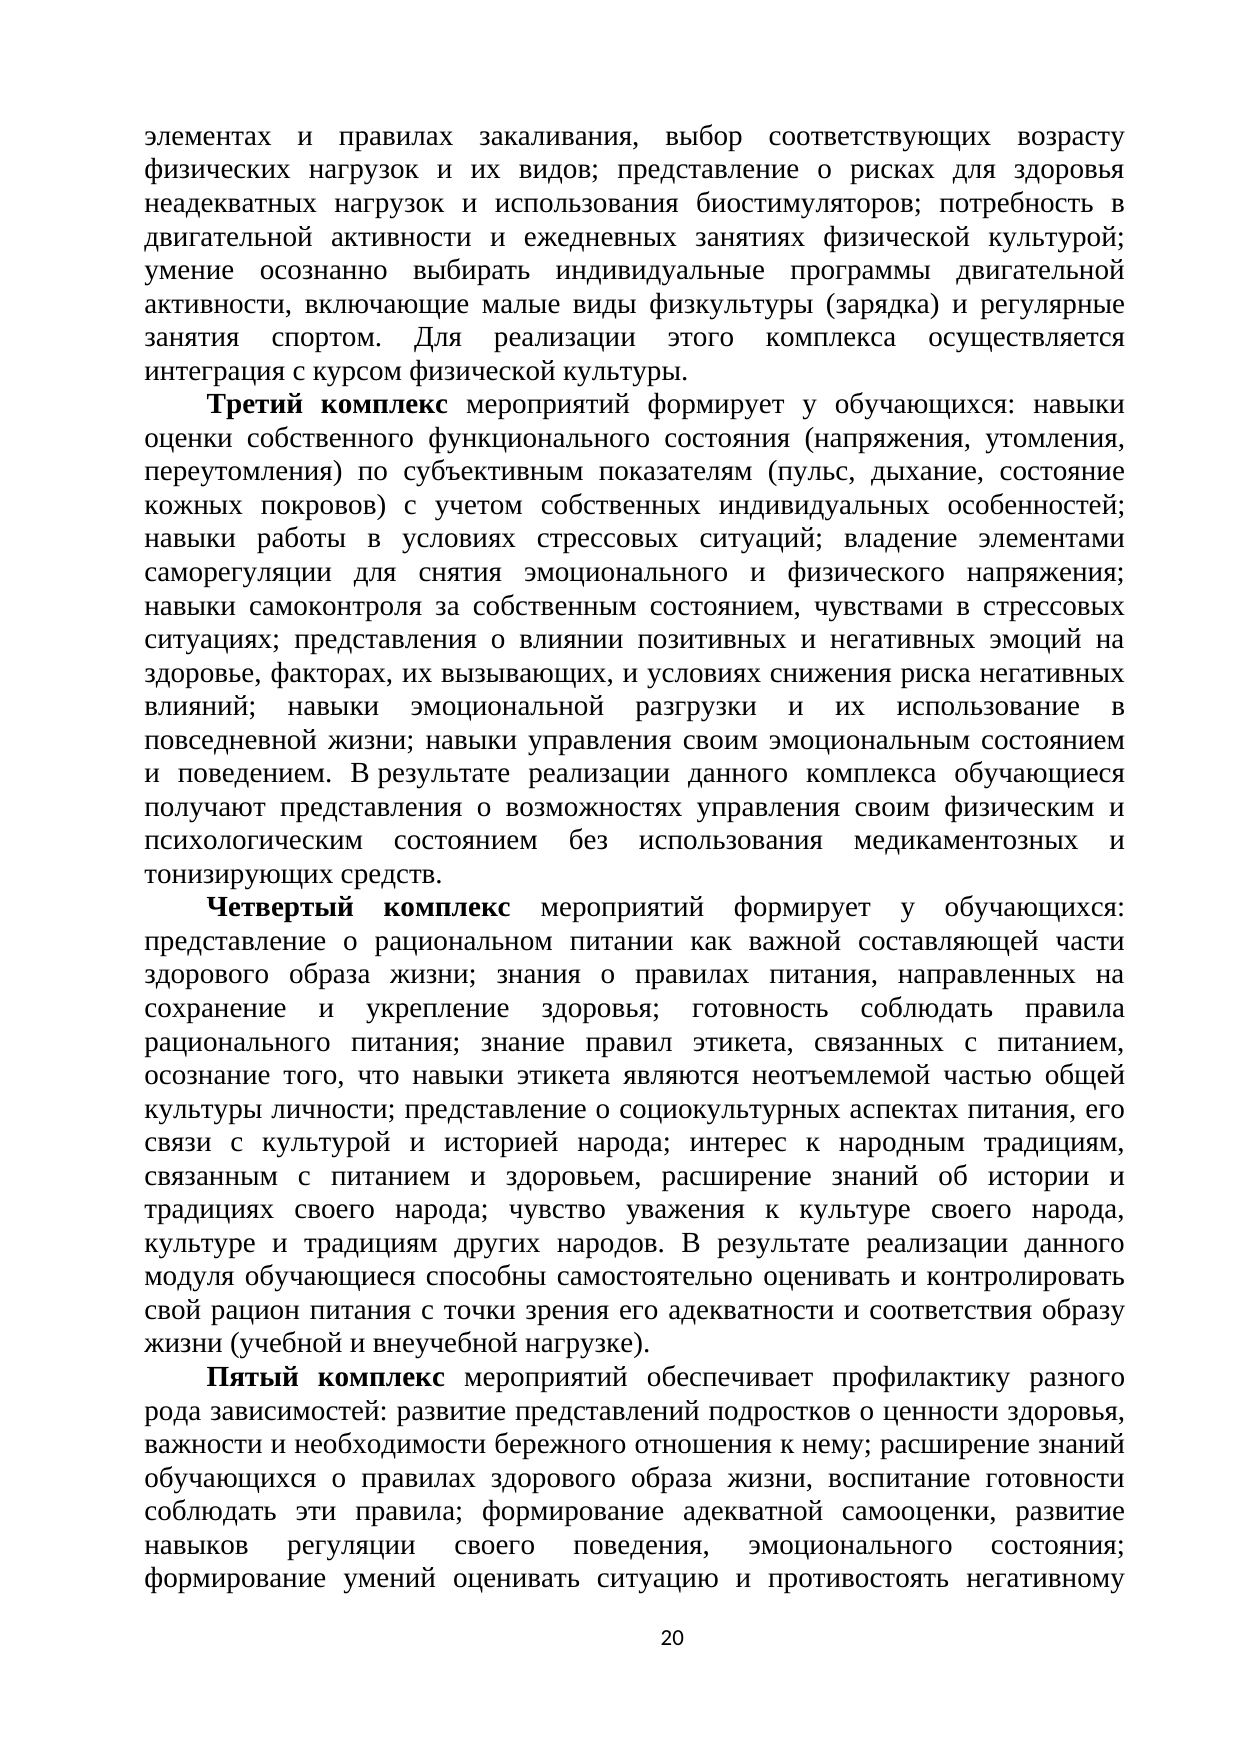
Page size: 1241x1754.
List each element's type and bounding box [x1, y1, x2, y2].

table_header [133, 118, 1137, 1594]
